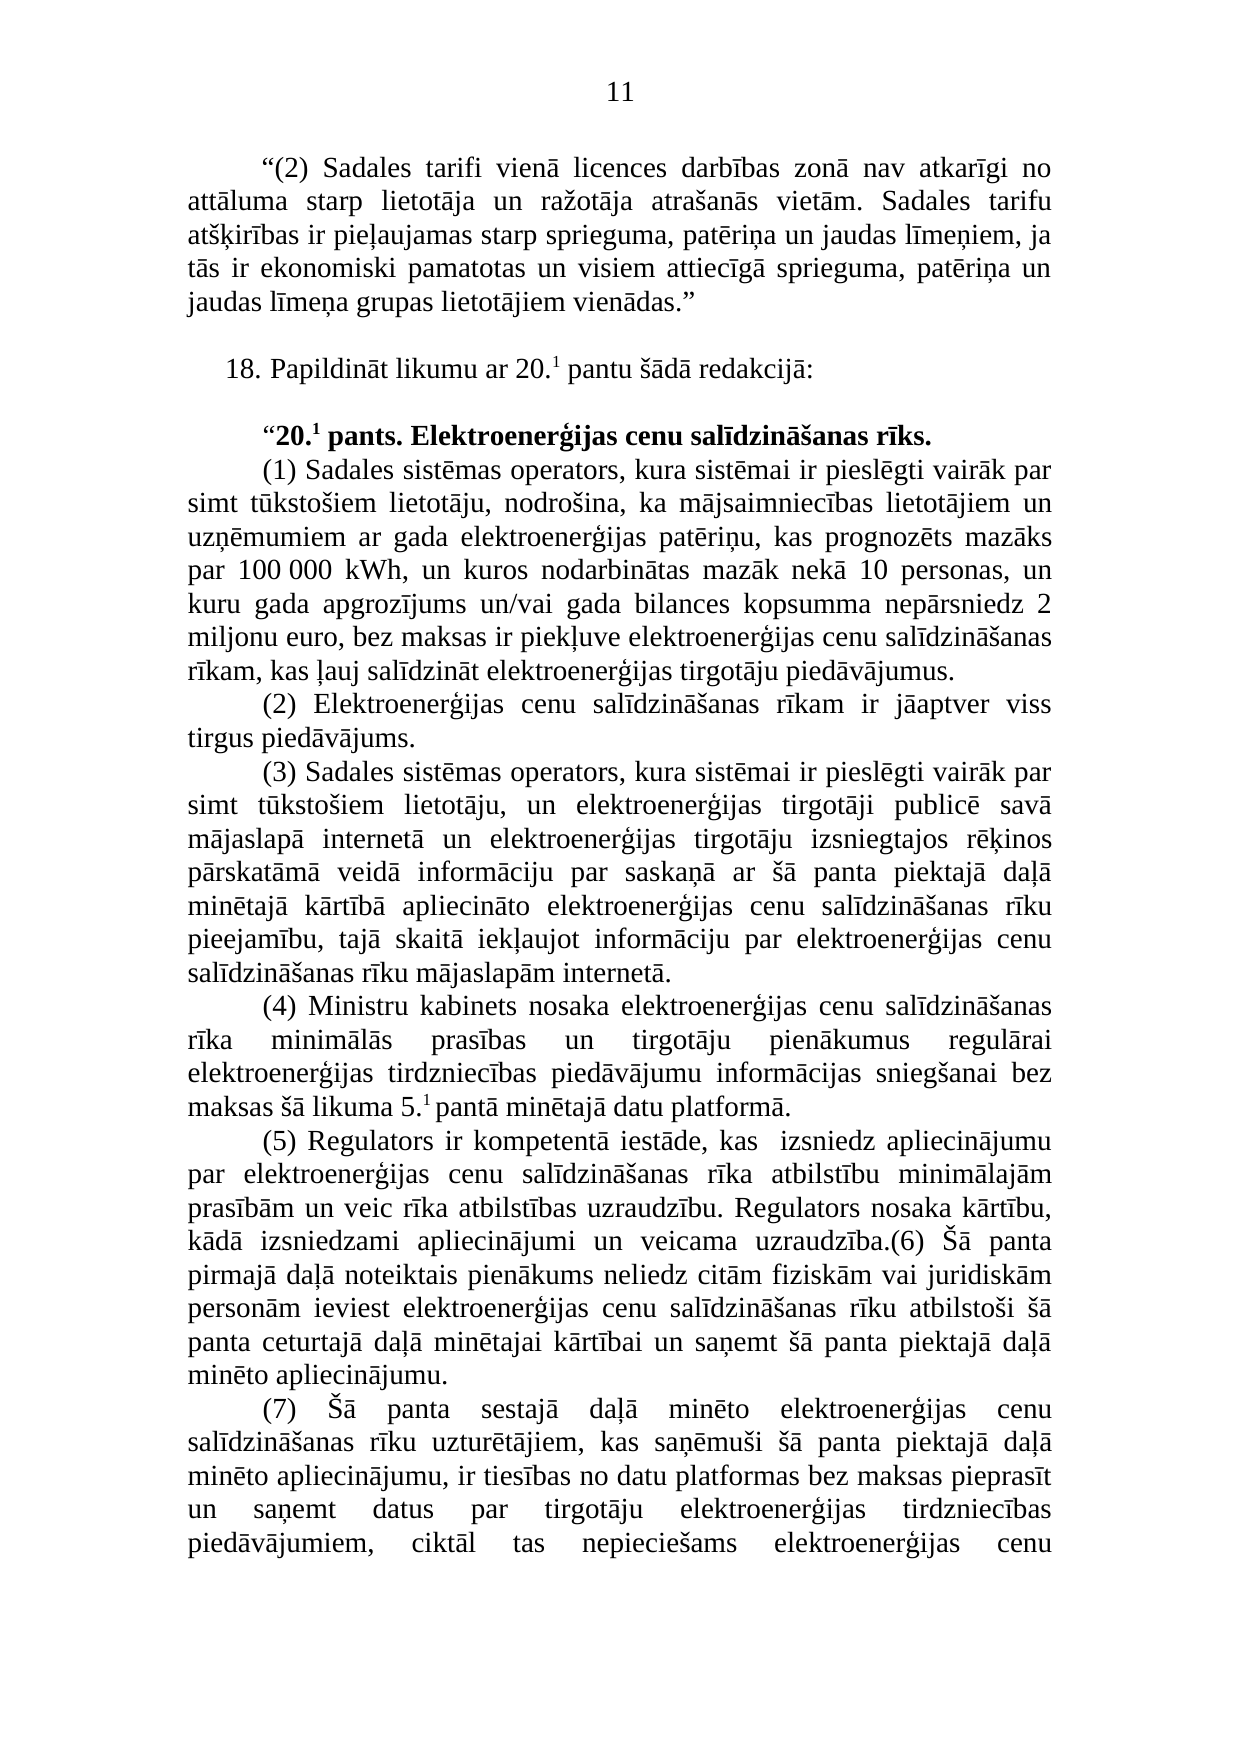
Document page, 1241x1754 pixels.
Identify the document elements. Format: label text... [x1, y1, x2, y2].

text “20.1 pants. Elektroenerģijas cenu salīdzināšanas rīks. [187, 418, 1053, 452]
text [187, 1391, 1053, 1559]
text (3) Sadales sistēmas operators, kura sistēmai ir pieslēgti vairāk par simt tūkstošiem lietotāju, un elektroenerģijas tirgotāji publicē savā mājaslapā internetā un elektroenerģijas tirgotāju izsniegtajos rēķinos pārskatāmā veidā informāciju par saskaņā ar šā panta piektajā daļā minētajā kārtībā apliecināto elektroenerģijas cenu salīdzināšanas rīku pieejamību, tajā skaitā iekļaujot informāciju par elektroenerģijas cenu salīdzināšanas rīku mājaslapām internetā. [187, 754, 1053, 988]
text “(2) Sadales tarifi vienā licences darbības zonā nav atkarīgi no attāluma starp lietotāja un ražotāja atrašanās vietām. Sadales tarifu atšķirības ir pieļaujamas starp sprieguma, patēriņa un jaudas līmeņiem, ja tās ir ekonomiski pamatotas un visiem attiecīgā sprieguma, patēriņa un jaudas līmeņa grupas lietotājiem vienādas.” [187, 150, 1053, 318]
text (2) Elektroenerģijas cenu salīdzināšanas rīkam ir jāaptver viss tirgus piedāvājums. [187, 687, 1053, 754]
text (1) Sadales sistēmas operators, kura sistēmai ir pieslēgti vairāk par simt tūkstošiem lietotāju, nodrošina, ka mājsaimniecības lietotājiem un uzņēmumiem ar gada elektroenerģijas patēriņu, kas prognozēts mazāks par 100 000 kWh, un kuros nodarbinātas mazāk nekā 10 personas, un kuru gada apgrozījums un/vai gada bilances kopsumma nepārsniedz 2 miljonu euro, bez maksas ir piekļuve elektroenerģijas cenu salīdzināšanas rīkam, kas ļauj salīdzināt elektroenerģijas tirgotāju piedāvājumus. [187, 452, 1053, 687]
list Papildināt likumu ar 20.1 pantu šādā redakcijā: [225, 351, 1053, 385]
text (4) Ministru kabinets nosaka elektroenerģijas cenu salīdzināšanas rīka minimālās prasības un tirgotāju pienākumus regulārai elektroenerģijas tirdzniecības piedāvājumu informācijas sniegšanai bez maksas šā likuma 5.1 pantā minētajā datu platformā. [187, 988, 1053, 1123]
text (5) Regulators ir kompetentā iestāde, kas izsniedz apliecinājumu par elektroenerģijas cenu salīdzināšanas rīka atbilstību minimālajām prasībām un veic rīka atbilstības uzraudzību. Regulators nosaka kārtību, kādā izsniedzami apliecinājumi un veicama uzraudzība.(6) Šā panta pirmajā daļā noteiktais pienākums neliedz citām fiziskām vai juridiskām personām ieviest elektroenerģijas cenu salīdzināšanas rīku atbilstoši šā panta ceturtajā daļā minētajai kārtībai un saņemt šā panta piektajā daļā minēto apliecinājumu. [187, 1123, 1053, 1391]
